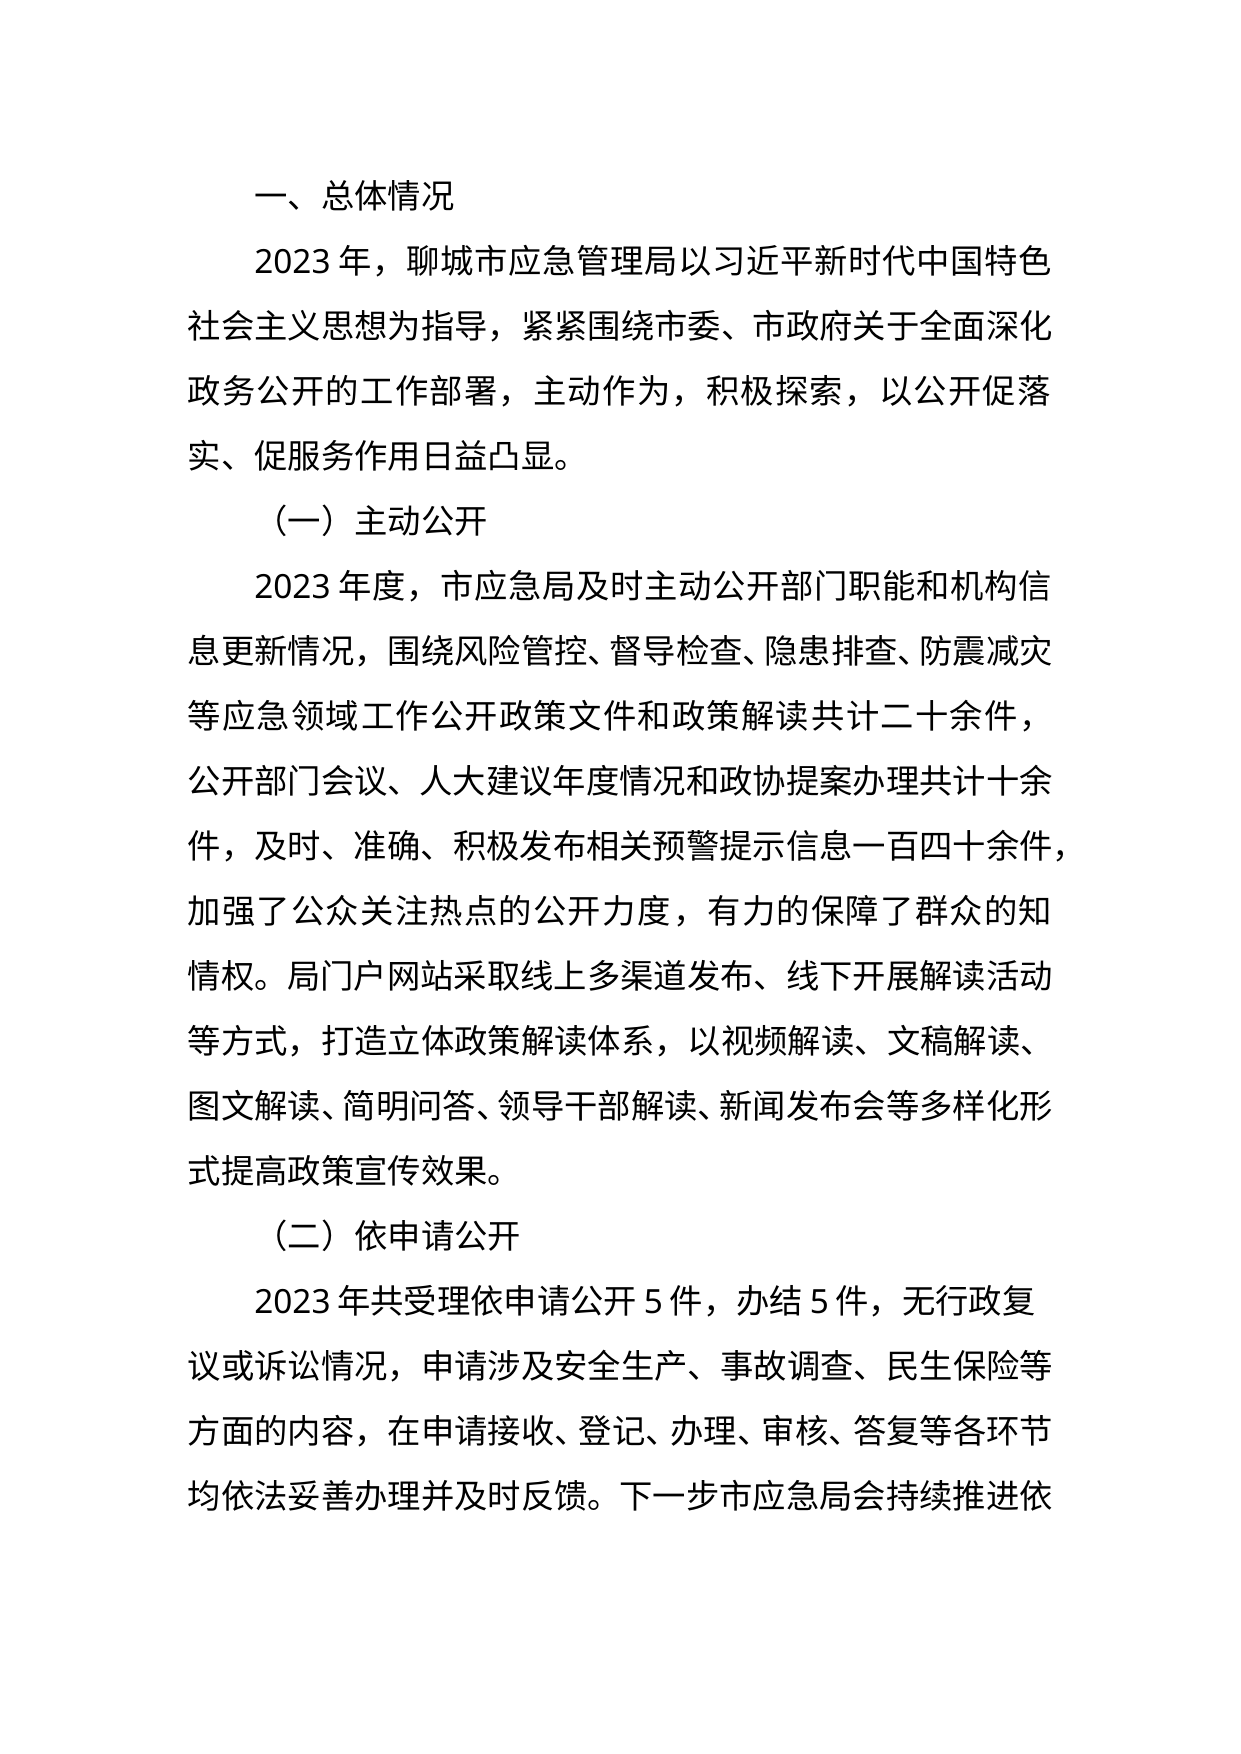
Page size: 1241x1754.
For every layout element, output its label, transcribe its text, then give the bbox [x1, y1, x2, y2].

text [187, 162, 1053, 292]
list （二）依申请公开 [187, 1332, 1053, 1397]
list 2023年度，市应急局及时主动公开部门职能和机构信息更新情况，围绕风险管控、督导检查、隐患排查、防震减灾等应急领域工作公开政策文件和政策解读共计二十余件，公开部门会议、人大建议年度情况和政协提案办理共计十余件，及时、准确、积极发布相关预警提示信息一百四十余件，加强了公众关注热点的公开力度，有力的保障了群众的知情权。局门户网站采取线上多渠道发布、线下开展解读活动等方式，打造立体政策解读体系，以视频解读、文稿解读、图文解读、简明问答、领导干部解读、新闻发布会等多样化形式提高政策宣传效果。 [187, 682, 1053, 1332]
list 一、总体情况 [187, 292, 1053, 357]
list 主动公开 [187, 617, 1053, 682]
text 2023年，聊城市应急管理局以习近平新时代中国特色社会主义思想为指导，紧紧围绕市委、市政府关于全面深化政务公开的工作部署，主动作为，积极探索，以公开促落实、促服务作用日益凸显。 [187, 357, 1053, 617]
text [187, 1397, 1053, 1592]
